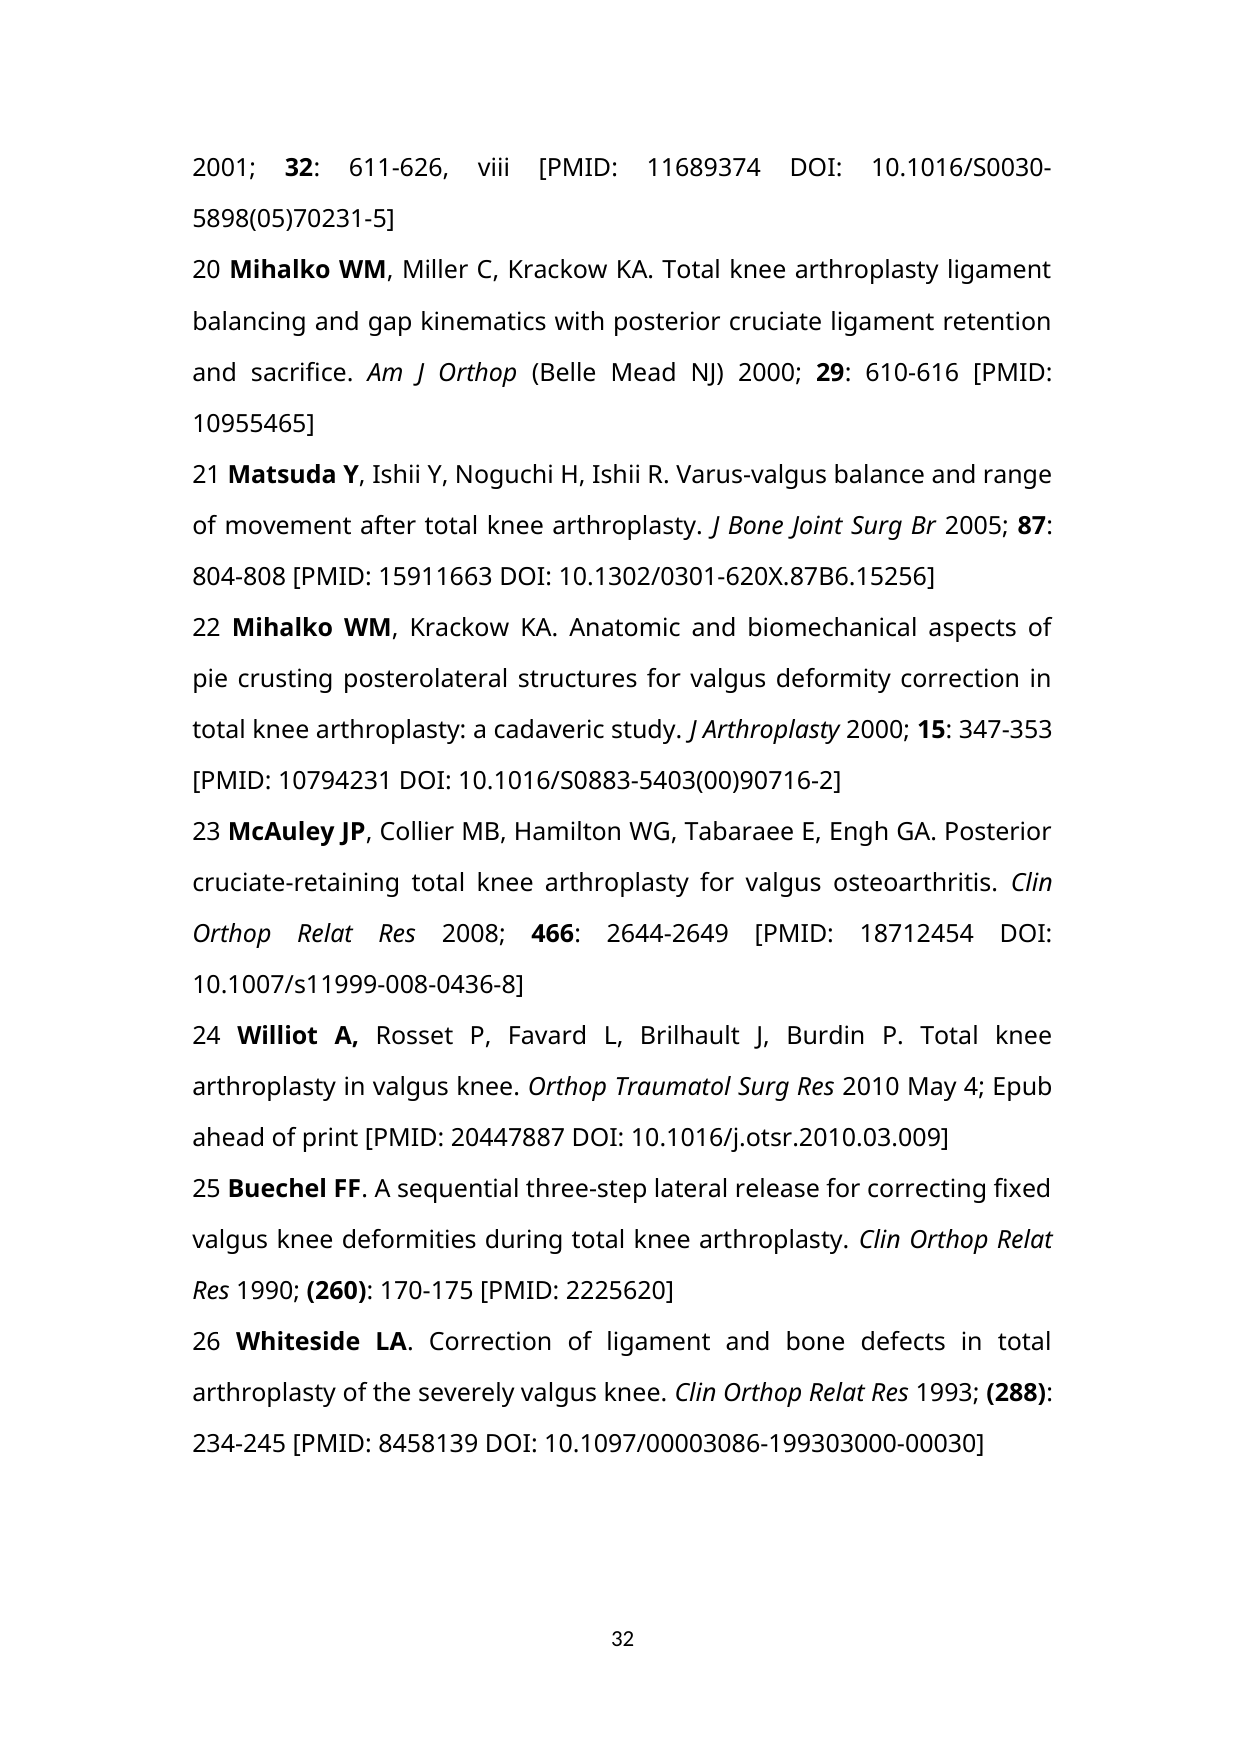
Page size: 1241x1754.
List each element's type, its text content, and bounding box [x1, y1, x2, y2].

text 20 Mihalko WM, Miller C, Krackow KA. Total knee arthroplasty ligament balancing and gap kinematics with posterior cruciate ligament retention and sacrifice. Am J Orthop (Belle Mead NJ) 2000; 29: 610-616 [PMID: 10955465] [192, 252, 1053, 439]
text 24 Williot A, Rosset P, Favard L, Brilhault J, Burdin P. Total knee arthroplasty in valgus knee. Orthop Traumatol Surg Res 2010 May 4; Epub ahead of print [PMID: 20447887 DOI: 10.1016/j.otsr.2010.03.009] [192, 1018, 1053, 1154]
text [192, 150, 1053, 235]
text 23 McAuley JP, Collier MB, Hamilton WG, Tabaraee E, Engh GA. Posterior cruciate-retaining total knee arthroplasty for valgus osteoarthritis. Clin Orthop Relat Res 2008; 466: 2644-2649 [PMID: 18712454 DOI: 10.1007/s11999-008-0436-8] [192, 813, 1053, 1001]
text 26 Whiteside LA. Correction of ligament and bone defects in total arthroplasty of the severely valgus knee. Clin Orthop Relat Res 1993; (288): 234-245 [PMID: 8458139 DOI: 10.1097/00003086-199303000-00030] [192, 1324, 1053, 1460]
text 22 Mihalko WM, Krackow KA. Anatomic and biomechanical aspects of pie crusting posterolateral structures for valgus deformity correction in total knee arthroplasty: a cadaveric study. J Arthroplasty 2000; 15: 347-353 [PMID: 10794231 DOI: 10.1016/S0883-5403(00)90716-2] [192, 609, 1053, 797]
text 25 Buechel FF. A sequential three-step lateral release for correcting fixed valgus knee deformities during total knee arthroplasty. Clin Orthop Relat Res 1990; (260): 170-175 [PMID: 2225620] [192, 1171, 1053, 1307]
text 21 Matsuda Y, Ishii Y, Noguchi H, Ishii R. Varus-valgus balance and range of movement after total knee arthroplasty. J Bone Joint Surg Br 2005; 87: 804-808 [PMID: 15911663 DOI: 10.1302/0301-620X.87B6.15256] [192, 456, 1053, 592]
